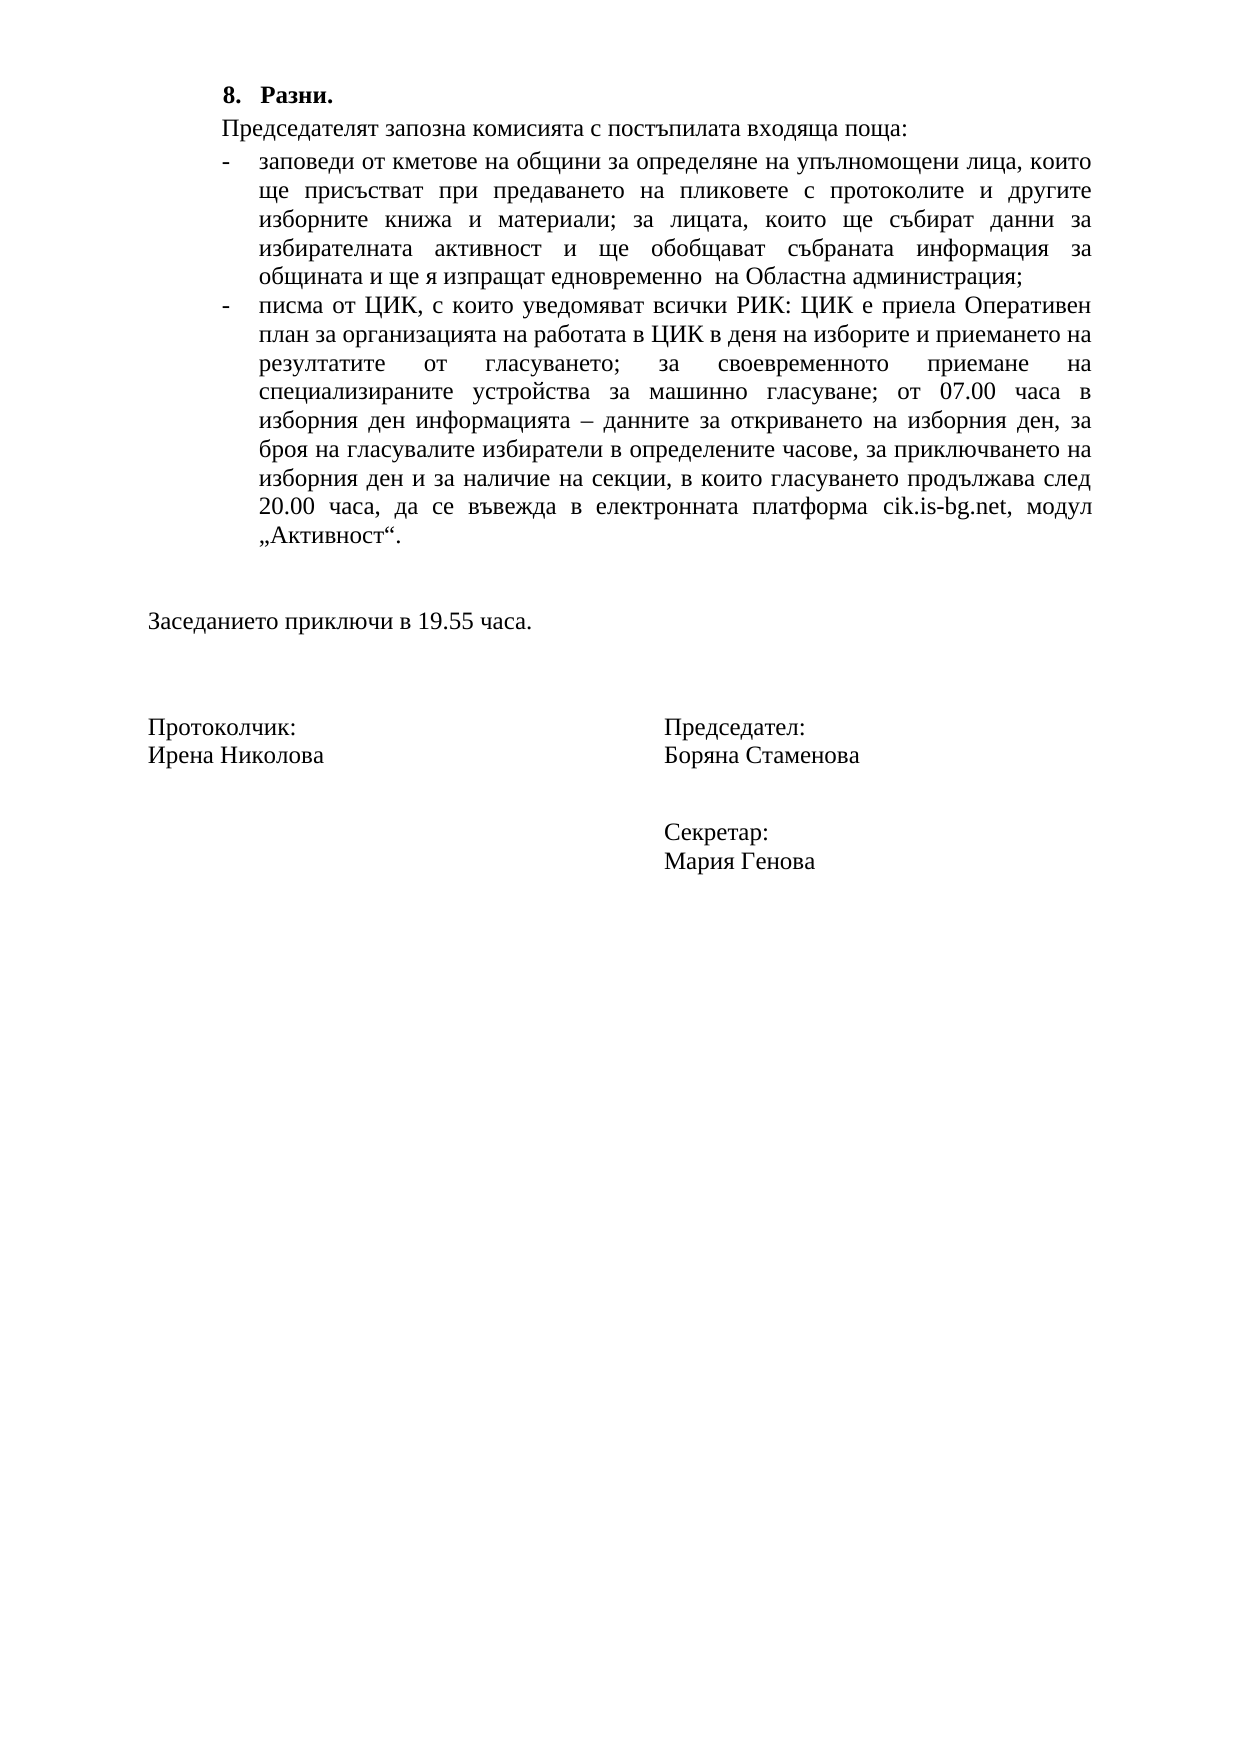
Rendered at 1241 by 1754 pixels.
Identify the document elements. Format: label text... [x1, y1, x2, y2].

text Председателят запозна комисията с постъпилата входяща поща: [148, 113, 1092, 142]
list писма от ЦИК, с които уведомяват всички РИК: ЦИК е приела Оперативен план за организацията на работата в ЦИК в деня на изборите и приемането на резултатите от гласуването; за своевременното приемане на специализираните устройства за машинно гласуване; от 07.00 часа в изборния ден информацията – данните за откриването на изборния ден, за броя на гласувалите избиратели в определените часове, за приключването на изборния ден и за наличие на секции, в които гласуването продължава след 20.00 часа, да се въвежда в електронната платформа cik.is-bg.net, модул „Активност“. [222, 290, 1092, 549]
list заповеди от кметове на общини за определяне на упълномощени лица, които ще присъстват при предаването на пликовете с протоколите и другите изборните книжа и материали; за лицата, които ще събират данни за избирателната активност и ще обобщават събраната информация за общината и ще я изпращат едновременно на Областна администрация; [222, 146, 1092, 290]
text Ирена Николова Боряна Стаменова [148, 741, 1092, 769]
text Протоколчик: Председател: [148, 712, 1092, 741]
list Разни. [223, 80, 1092, 109]
text Секретар: [590, 817, 1092, 846]
text Заседанието приключи в 19.55 часа. [148, 606, 1092, 635]
text Мария Генова [590, 846, 1092, 875]
